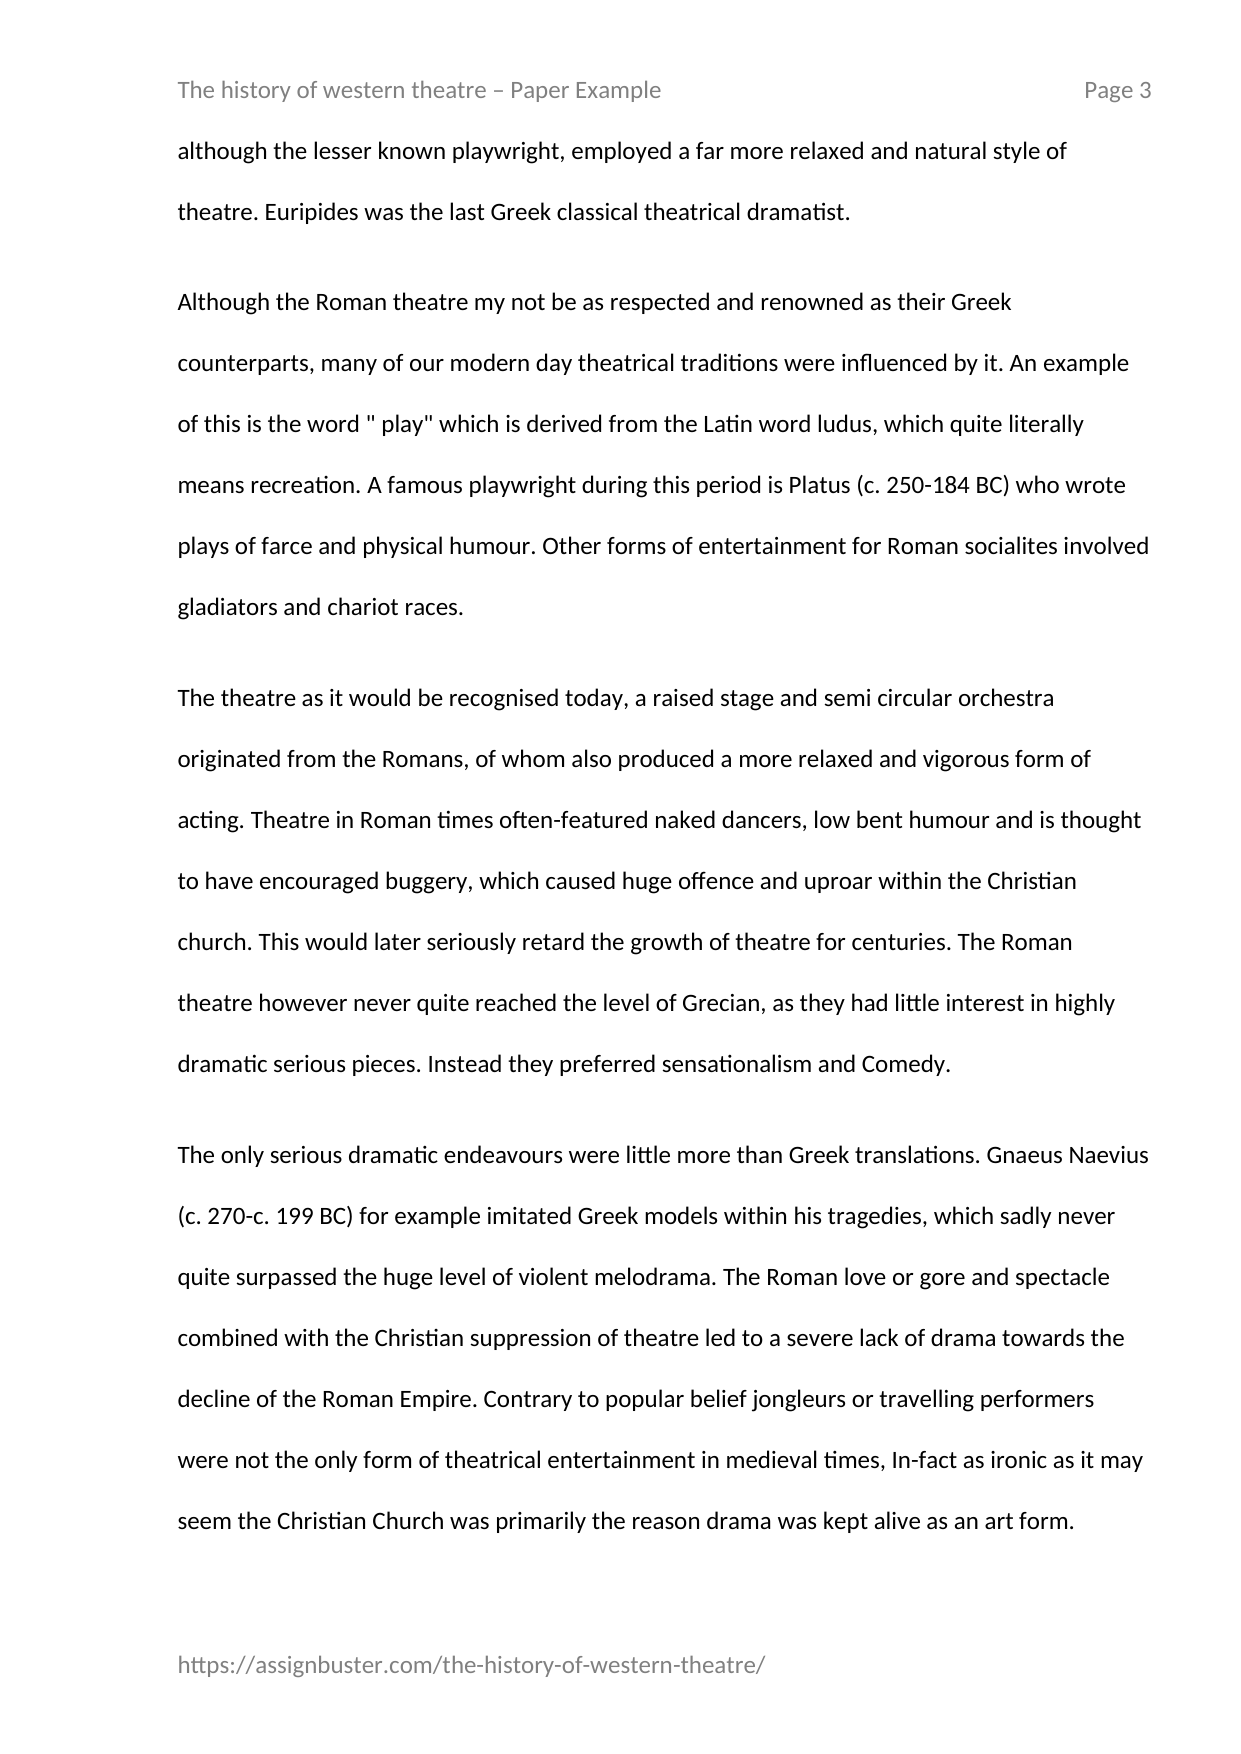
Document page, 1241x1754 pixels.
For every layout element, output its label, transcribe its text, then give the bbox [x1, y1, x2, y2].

text The theatre as it would be recognised today, a raised stage and semi circular orchestra originated from the Romans, of whom also produced a more relaxed and vigorous form of acting. Theatre in Roman times often-featured naked dancers, low bent humour and is thought to have encouraged buggery, which caused huge offence and uproar within the Christian church. This would later seriously retard the growth of theatre for centuries. The Roman theatre however never quite reached the level of Grecian, as they had little interest in highly dramatic serious pieces. Instead they preferred sensationalism and Comedy. [177, 682, 1152, 1079]
text The only serious dramatic endeavours were little more than Greek translations. Gnaeus Naevius (c. 270-c. 199 BC) for example imitated Greek models within his tragedies, which sadly never quite surpassed the huge level of violent melodrama. The Roman love or gore and spectacle combined with the Christian suppression of theatre led to a severe lack of drama towards the decline of the Roman Empire. Contrary to popular belief jongleurs or travelling performers were not the only form of theatrical entertainment in medieval times, In-fact as ironic as it may seem the Christian Church was primarily the reason drama was kept alive as an art form. [177, 1139, 1152, 1536]
text Although the Roman theatre my not be as respected and renowned as their Greek counterparts, many of our modern day theatrical traditions were influenced by it. An example of this is the word " play" which is derived from the Latin word ludus, which quite literally means recreation. A famous playwright during this period is Platus (c. 250-184 BC) who wrote plays of farce and physical humour. Other forms of entertainment for Roman socialites involved gladiators and chariot races. [177, 286, 1152, 622]
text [177, 135, 1152, 226]
